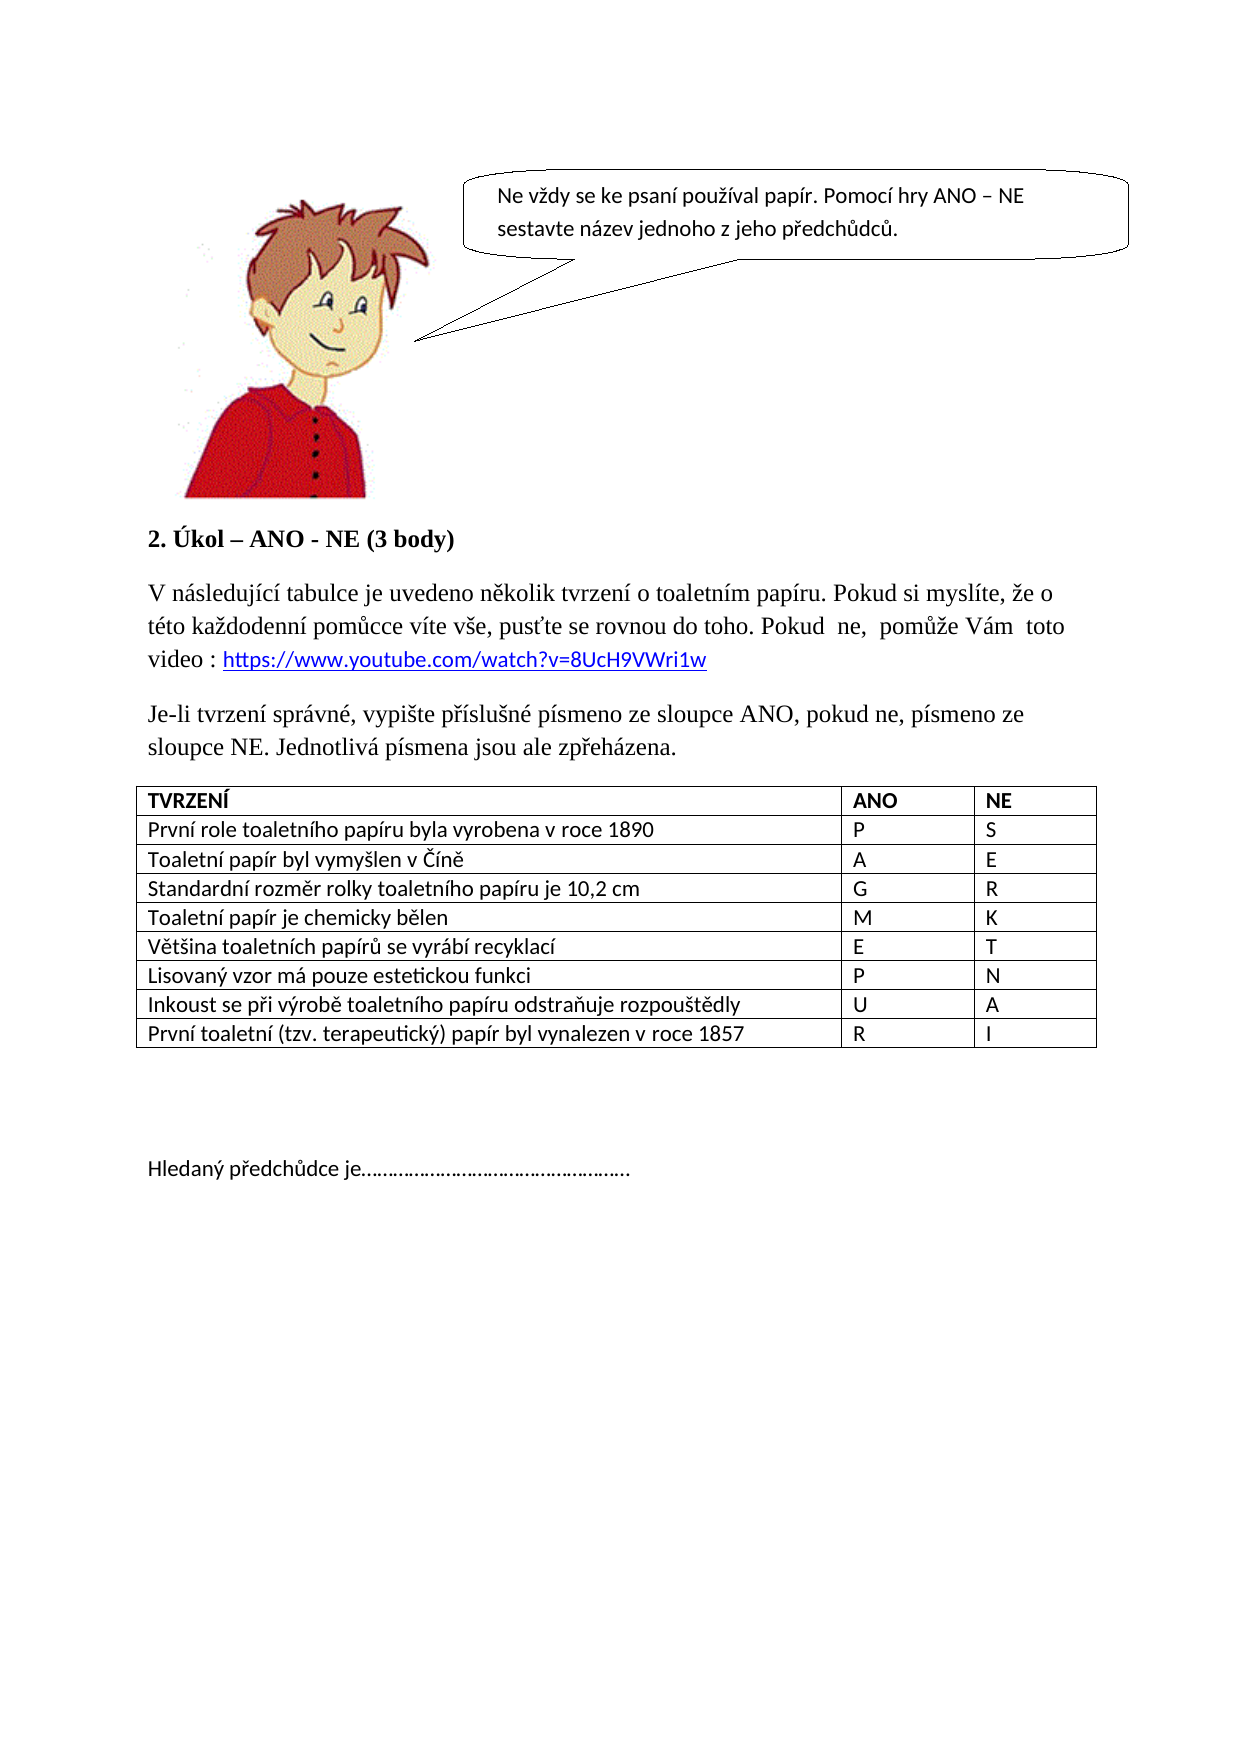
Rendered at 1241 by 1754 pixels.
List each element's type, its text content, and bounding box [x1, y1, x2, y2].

text V následující tabulce je uvedeno několik tvrzení o toaletním papíru. Pokud si myslíte, že o této každodenní pomůcce víte vše, pusťte se rovnou do toho. Pokud ne, pomůže Vám toto video : https://www.youtube.com/watch?v=8UcH9VWri1w [148, 578, 1093, 673]
table_cell Toaletní papír je chemicky bělen [137, 903, 841, 931]
table_cell První toaletní (tzv. terapeutický) papír byl vynalezen v roce 1857 [137, 1019, 841, 1047]
table_cell Toaletní papír byl vymyšlen v Číně [137, 845, 841, 873]
text Hledaný předchůdce je…………………………………………… [148, 1154, 1093, 1182]
table_cell M [842, 903, 974, 931]
table_cell E [842, 932, 974, 960]
table_cell G [842, 874, 974, 902]
table_cell P [842, 816, 974, 844]
table_cell Lisovaný vzor má pouze estetickou funkci [137, 961, 841, 989]
table_cell P [842, 961, 974, 989]
table_cell S [975, 816, 1096, 844]
table_cell N [975, 961, 1096, 989]
table_header ANO [842, 787, 974, 814]
table_cell T [975, 932, 1096, 960]
table_cell Inkoust se při výrobě toaletního papíru odstraňuje rozpouštědly [137, 990, 841, 1018]
table_cell Většina toaletních papírů se vyrábí recyklací [137, 932, 841, 960]
table_cell A [842, 845, 974, 873]
table_cell Standardní rozměr rolky toaletního papíru je 10,2 cm [137, 874, 841, 902]
text 2. Úkol – ANO - NE (3 body) [148, 524, 1093, 553]
table_cell R [975, 874, 1096, 902]
table_cell K [975, 903, 1096, 931]
table_cell U [842, 990, 974, 1018]
table_cell E [975, 845, 1096, 873]
table_header NE [975, 787, 1096, 814]
picture [147, 147, 482, 513]
table_cell První role toaletního papíru byla vyrobena v roce 1890 [137, 816, 841, 844]
text Je-li tvrzení správné, vypište příslušné písmeno ze sloupce ANO, pokud ne, písmeno ze sloupce NE. Jednotlivá písmena jsou ale zpřeházena. [148, 699, 1093, 760]
table_cell A [975, 990, 1096, 1018]
table_header TVRZENÍ [137, 787, 841, 814]
table_cell I [975, 1019, 1096, 1047]
table_cell R [842, 1019, 974, 1047]
